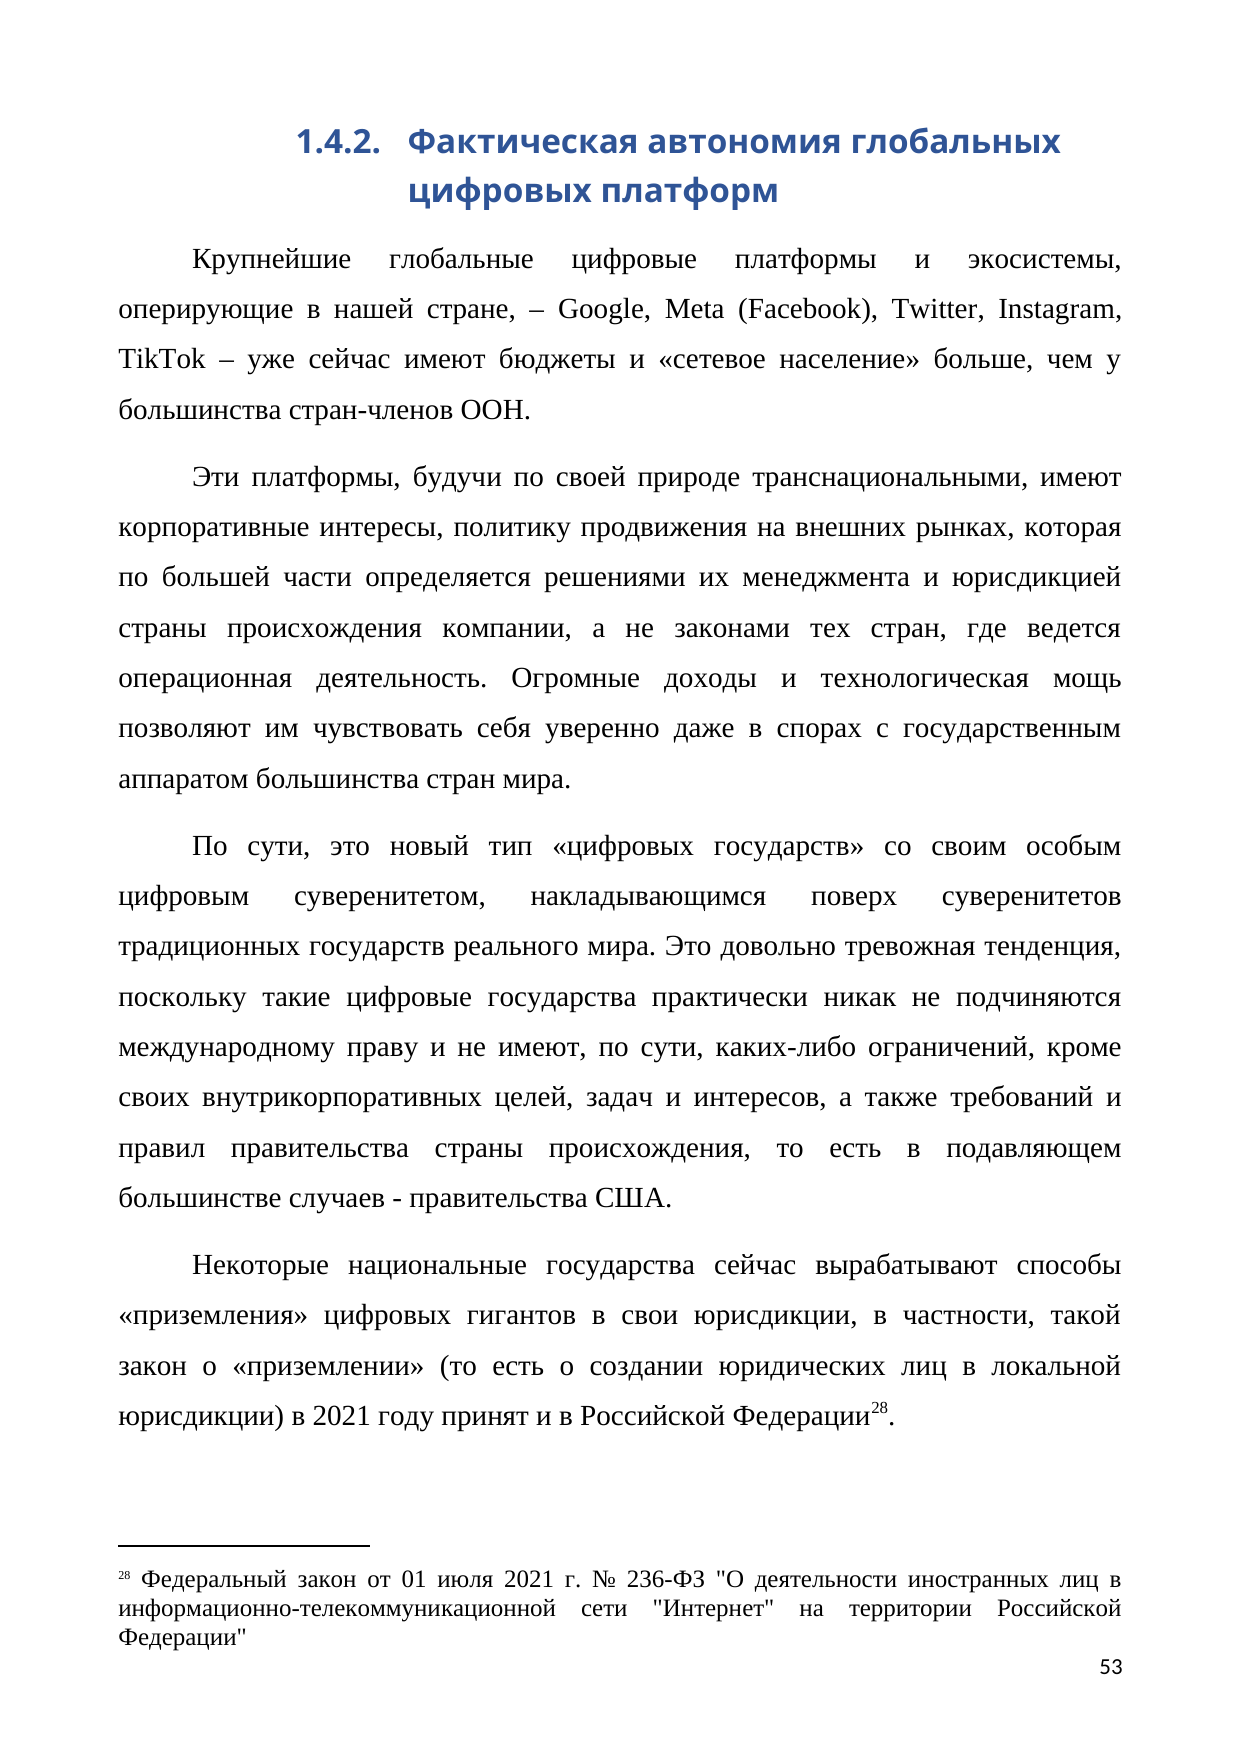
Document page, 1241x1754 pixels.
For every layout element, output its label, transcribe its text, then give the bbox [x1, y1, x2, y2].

text По сути, это новый тип «цифровых государств» со своим особым цифровым суверенитетом, накладывающимся поверх суверенитетов традиционных государств реального мира. Это довольно тревожная тенденция, поскольку такие цифровые государства практически никак не подчиняются международному праву и не имеют, по сути, каких-либо ограничений, кроме своих внутрикорпоративных целей, задач и интересов, а также требований и правил правительства страны происхождения, то есть в подавляющем большинстве случаев - правительства США. [118, 828, 1122, 1213]
subtitle Фактическая автономия глобальных цифровых платформ [295, 118, 1122, 212]
text Эти платформы, будучи по своей природе транснациональными, имеют корпоративные интересы, политику продвижения на внешних рынках, которая по большей части определяется решениями их менеджмента и юрисдикцией страны происхождения компании, а не законами тех стран, где ведется операционная деятельность. Огромные доходы и технологическая мощь позволяют им чувствовать себя уверенно даже в спорах с государственным аппаратом большинства стран мира. [118, 459, 1122, 794]
text Крупнейшие глобальные цифровые платформы и экосистемы, оперирующие в нашей стране, – Google, Meta (Facebook), Twitter, Instagram, TikTok – уже сейчас имеют бюджеты и «сетевое население» больше, чем у большинства стран-членов ООН. [118, 241, 1122, 426]
text Некоторые национальные государства сейчас вырабатывают способы «приземления» цифровых гигантов в свои юрисдикции, в частности, такой закон о «приземлении» (то есть о создании юридических лиц в локальной юрисдикции) в 2021 году принят и в Российской Федерации. [118, 1247, 1122, 1431]
